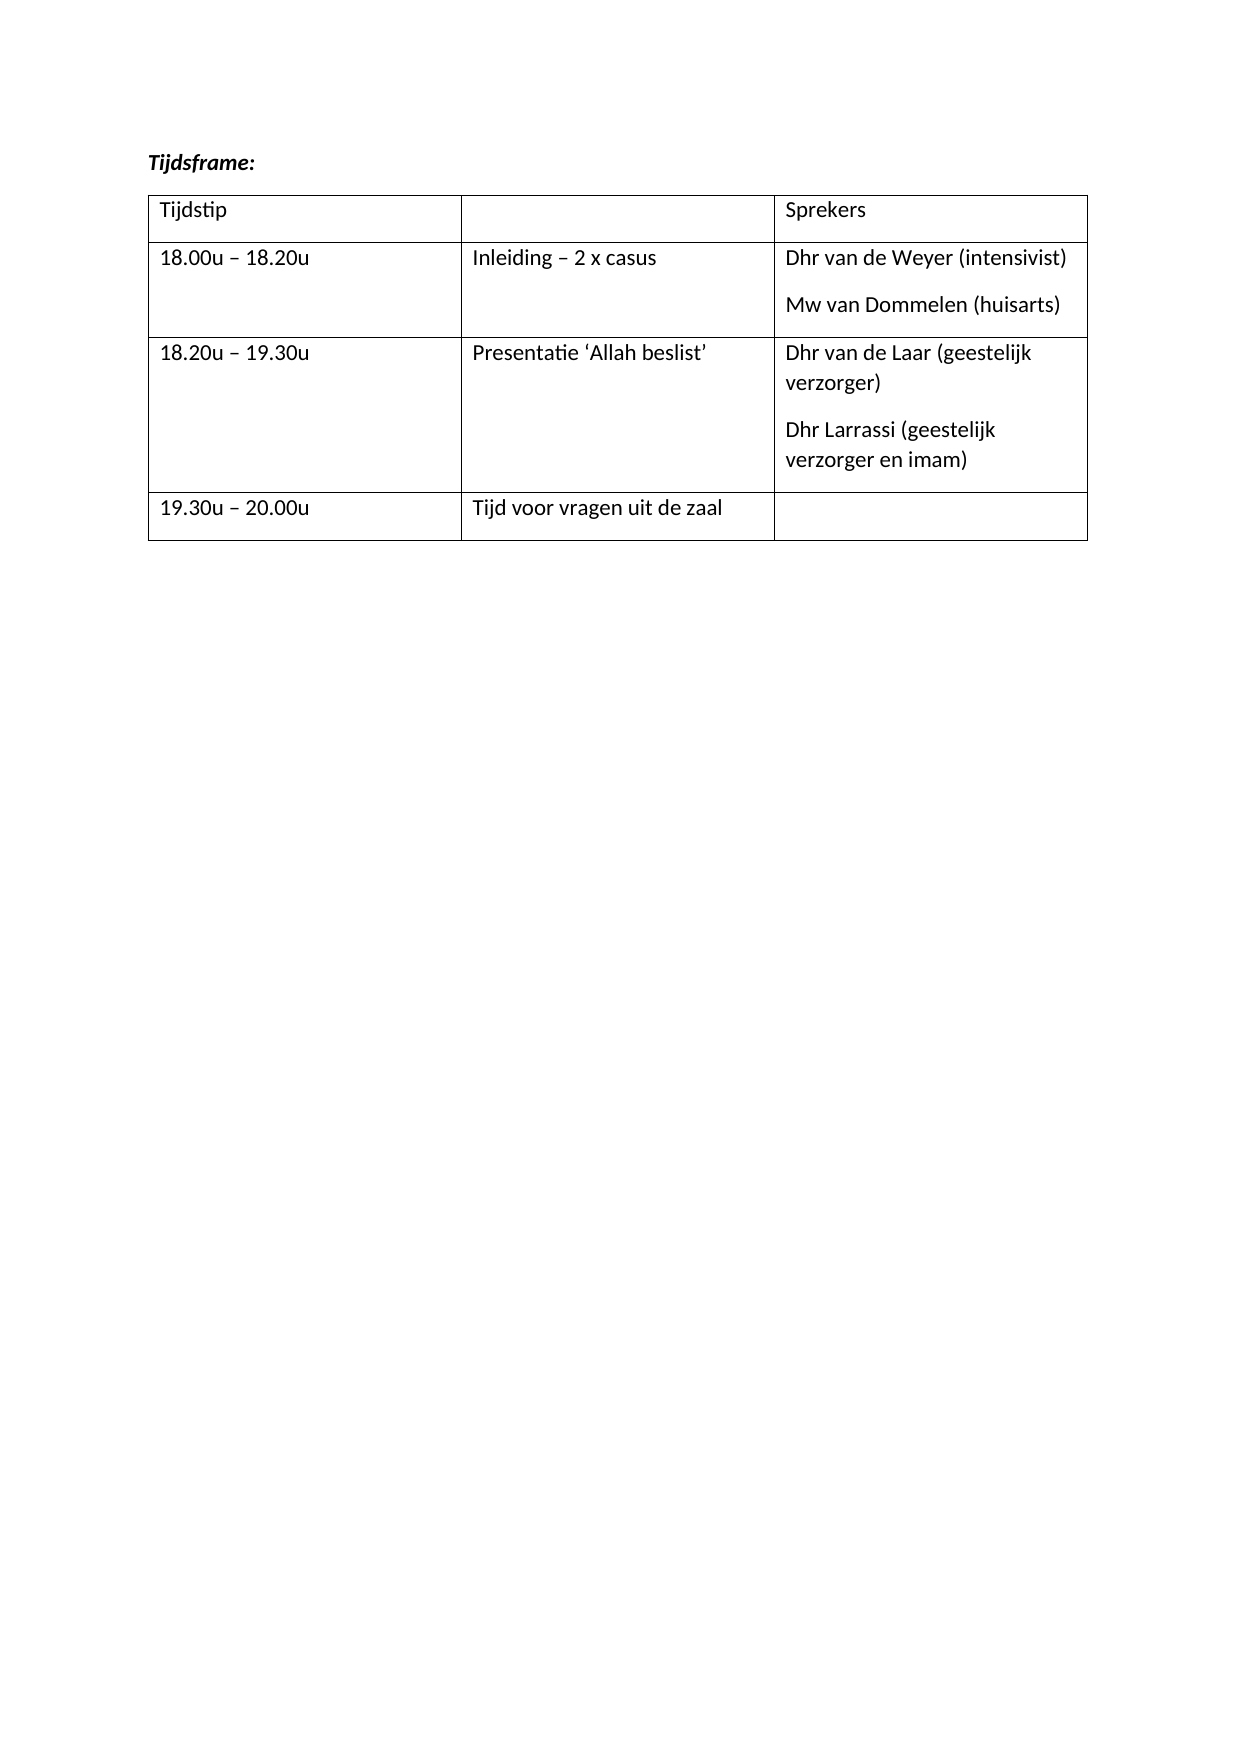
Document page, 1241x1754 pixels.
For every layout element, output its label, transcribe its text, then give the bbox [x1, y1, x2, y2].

table_header Sprekers [775, 196, 1087, 242]
table_header [462, 196, 774, 242]
text Tijdsframe: [148, 148, 1093, 176]
table_cell Presentatie ‘Allah beslist’ [462, 338, 774, 492]
table_cell [775, 493, 1087, 540]
table_cell Inleiding – 2 x casus [462, 243, 774, 337]
table_cell 18.20u – 19.30u [149, 338, 461, 492]
table_header Tijdstip [149, 196, 461, 242]
table_cell 18.00u – 18.20u [149, 243, 461, 337]
table_cell Dhr van de Laar (geestelijk verzorger) Dhr Larrassi (geestelijk verzorger en imam) [775, 338, 1087, 492]
table_cell Tijd voor vragen uit de zaal [462, 493, 774, 540]
table_cell 19.30u – 20.00u [149, 493, 461, 540]
table_cell Dhr van de Weyer (intensivist) Mw van Dommelen (huisarts) [775, 243, 1087, 337]
